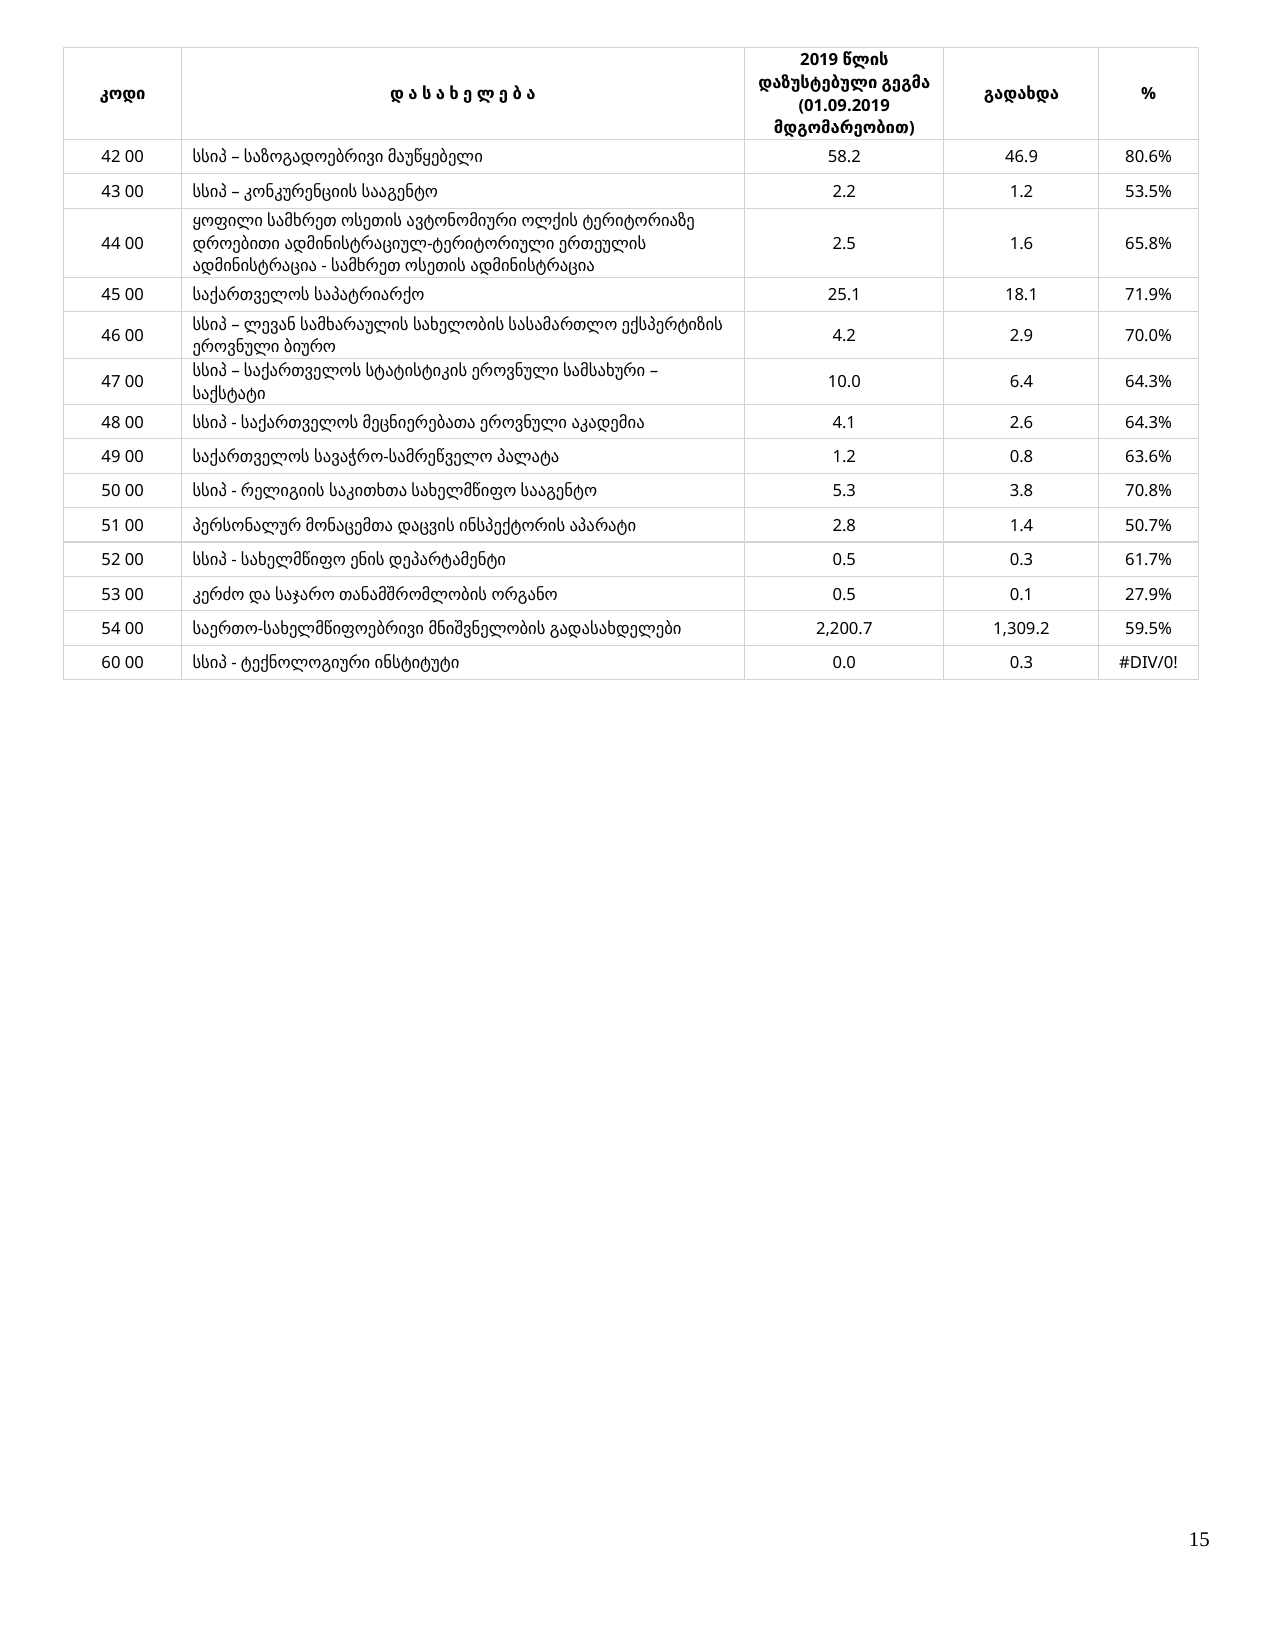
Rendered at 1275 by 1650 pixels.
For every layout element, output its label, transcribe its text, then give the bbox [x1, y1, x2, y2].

table_cell საქართველოს სავაჭრო-სამრეწველო პალატა [182, 439, 744, 473]
table_cell სსიპ - საქართველოს მეცნიერებათა ეროვნული აკადემია [182, 405, 744, 438]
table_cell 25.1 [745, 278, 943, 311]
table_cell 58.2 [745, 140, 943, 173]
table_cell 27.9% [1099, 577, 1198, 610]
table_cell სსიპ – ლევან სამხარაულის სახელობის სასამართლო ექსპერტიზის ეროვნული ბიურო [182, 312, 744, 357]
table_cell 6.4 [944, 359, 1098, 404]
table_cell 2,200.7 [745, 611, 943, 644]
table_cell 65.8% [1099, 209, 1198, 277]
table_cell 71.9% [1099, 278, 1198, 311]
table_cell 47 00 [64, 359, 181, 404]
table_cell სსიპ - ტექნოლოგიური ინსტიტუტი [182, 646, 744, 679]
table_cell 59.5% [1099, 611, 1198, 644]
table_cell 48 00 [64, 405, 181, 438]
table_header კოდი [64, 48, 181, 139]
table_header 2019 წლის დაზუსტებული გეგმა (01.09.2019 მდგომარეობით) [745, 48, 943, 139]
table_cell 63.6% [1099, 439, 1198, 473]
table_cell 0.1 [944, 577, 1098, 610]
table_cell 0.8 [944, 439, 1098, 473]
table_cell 10.0 [745, 359, 943, 404]
table_cell 0.5 [745, 577, 943, 610]
table_cell 2.9 [944, 312, 1098, 357]
table_cell 46.9 [944, 140, 1098, 173]
table_cell 70.8% [1099, 474, 1198, 507]
table_cell 2.5 [745, 209, 943, 277]
table_cell 70.0% [1099, 312, 1198, 357]
table_cell 80.6% [1099, 140, 1198, 173]
table_cell 4.1 [745, 405, 943, 438]
table_cell 2.6 [944, 405, 1098, 438]
table_cell 2.8 [745, 508, 943, 541]
table_cell 0.0 [745, 646, 943, 679]
table_cell 51 00 [64, 508, 181, 541]
table_cell 3.8 [944, 474, 1098, 507]
table_cell 64.3% [1099, 359, 1198, 404]
table_cell სსიპ - რელიგიის საკითხთა სახელმწიფო სააგენტო [182, 474, 744, 507]
table_cell 42 00 [64, 140, 181, 173]
table_cell კერძო და საჯარო თანამშრომლობის ორგანო [182, 577, 744, 610]
table_cell 44 00 [64, 209, 181, 277]
table_cell 53.5% [1099, 174, 1198, 207]
table_cell 18.1 [944, 278, 1098, 311]
table_cell 1,309.2 [944, 611, 1098, 644]
table_cell სსიპ – კონკურენციის სააგენტო [182, 174, 744, 207]
table_header დ ა ს ა ხ ე ლ ე ბ ა [182, 48, 744, 139]
table_cell #DIV/0! [1099, 646, 1198, 679]
table_header გადახდა [944, 48, 1098, 139]
table_cell სსიპ – საზოგადოებრივი მაუწყებელი [182, 140, 744, 173]
table_cell 1.4 [944, 508, 1098, 541]
table_cell 54 00 [64, 611, 181, 644]
table_cell საერთო-სახელმწიფოებრივი მნიშვნელობის გადასახდელები [182, 611, 744, 644]
table_cell ყოფილი სამხრეთ ოსეთის ავტონომიური ოლქის ტერიტორიაზე დროებითი ადმინისტრაციულ-ტერიტორიული ერთეულის ადმინისტრაცია - სამხრეთ ოსეთის ადმინისტრაცია [182, 209, 744, 277]
table_cell 64.3% [1099, 405, 1198, 438]
table_header % [1099, 48, 1198, 139]
table_cell 49 00 [64, 439, 181, 473]
table_cell 0.3 [944, 543, 1098, 576]
table_cell საქართველოს საპატრიარქო [182, 278, 744, 311]
table_cell 52 00 [64, 543, 181, 576]
table_cell სსიპ - სახელმწიფო ენის დეპარტამენტი [182, 543, 744, 576]
table_cell 1.6 [944, 209, 1098, 277]
table_cell 50 00 [64, 474, 181, 507]
table_cell პერსონალურ მონაცემთა დაცვის ინსპექტორის აპარატი [182, 508, 744, 541]
table_cell 60 00 [64, 646, 181, 679]
table_cell სსიპ – საქართველოს სტატისტიკის ეროვნული სამსახური – საქსტატი [182, 359, 744, 404]
table_cell 53 00 [64, 577, 181, 610]
table_cell 1.2 [944, 174, 1098, 207]
table_cell 46 00 [64, 312, 181, 357]
table_cell 5.3 [745, 474, 943, 507]
table_cell 1.2 [745, 439, 943, 473]
table_cell 4.2 [745, 312, 943, 357]
table_cell 2.2 [745, 174, 943, 207]
table_cell 43 00 [64, 174, 181, 207]
table_cell 61.7% [1099, 543, 1198, 576]
table_cell 45 00 [64, 278, 181, 311]
table_cell 0.5 [745, 543, 943, 576]
table_cell 0.3 [944, 646, 1098, 679]
table_cell 50.7% [1099, 508, 1198, 541]
